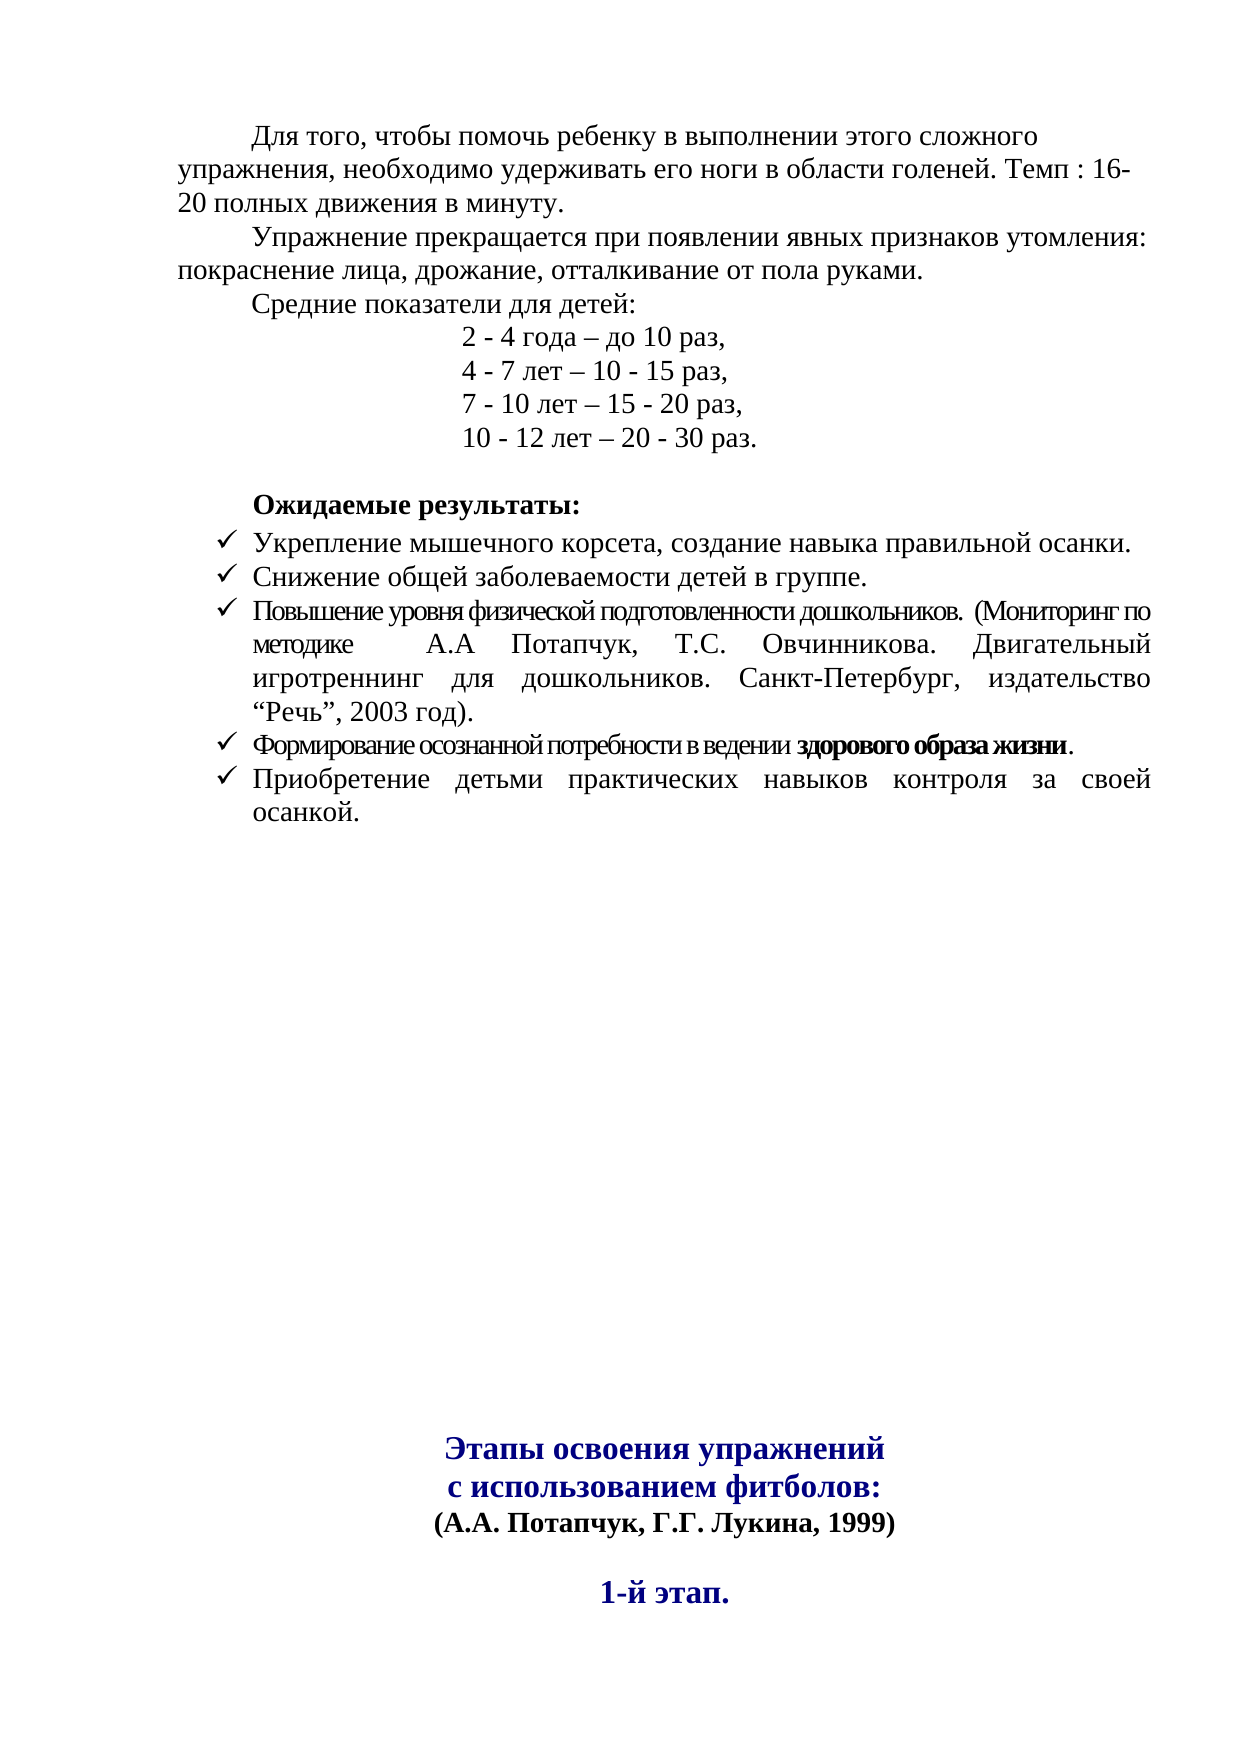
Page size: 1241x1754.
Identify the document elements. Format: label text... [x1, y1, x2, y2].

text 4 - 7 лет – 10 - 15 раз, [177, 353, 1152, 386]
text Упражнение прекращается при появлении явных признаков утомления: покраснение лица, дрожание, отталкивание от пола руками. [177, 219, 1152, 286]
list Формирование осознанной потребности в ведении здорового образа жизни. [215, 727, 1152, 761]
text Этапы освоения упражнений [177, 1428, 1152, 1467]
list Повышение уровня физической подготовленности дошкольников. (Мониторинг по методике А.А Потапчук, Т.С. Овчинникова. Двигательный игротреннинг для дошкольников. Санкт-Петербург, издательство “Речь”, 2003 год). [215, 593, 1152, 727]
text 10 - 12 лет – 20 - 30 раз. [177, 420, 1152, 453]
text Средние показатели для детей: [177, 286, 1152, 319]
list Приобретение детьми практических навыков контроля за своей осанкой. [215, 761, 1152, 828]
text 1-й этап. [177, 1572, 1152, 1611]
text 2 - 4 года – до 10 раз, [177, 319, 1152, 353]
text Для того, чтобы помочь ребенку в выполнении этого сложного упражнения, необходимо удерживать его ноги в области голеней. Темп : 16-20 полных движения в минуту. [177, 118, 1152, 219]
text 7 - 10 лет – 15 - 20 раз, [177, 386, 1152, 420]
list Укрепление мышечного корсета, создание навыка правильной осанки. [215, 526, 1152, 559]
list Ожидаемые результаты: [252, 487, 1152, 521]
list Снижение общей заболеваемости детей в группе. [215, 559, 1152, 593]
text (А.А. Потапчук, Г.Г. Лукина, 1999) [177, 1505, 1152, 1539]
text с использованием фитболов: [177, 1467, 1152, 1505]
